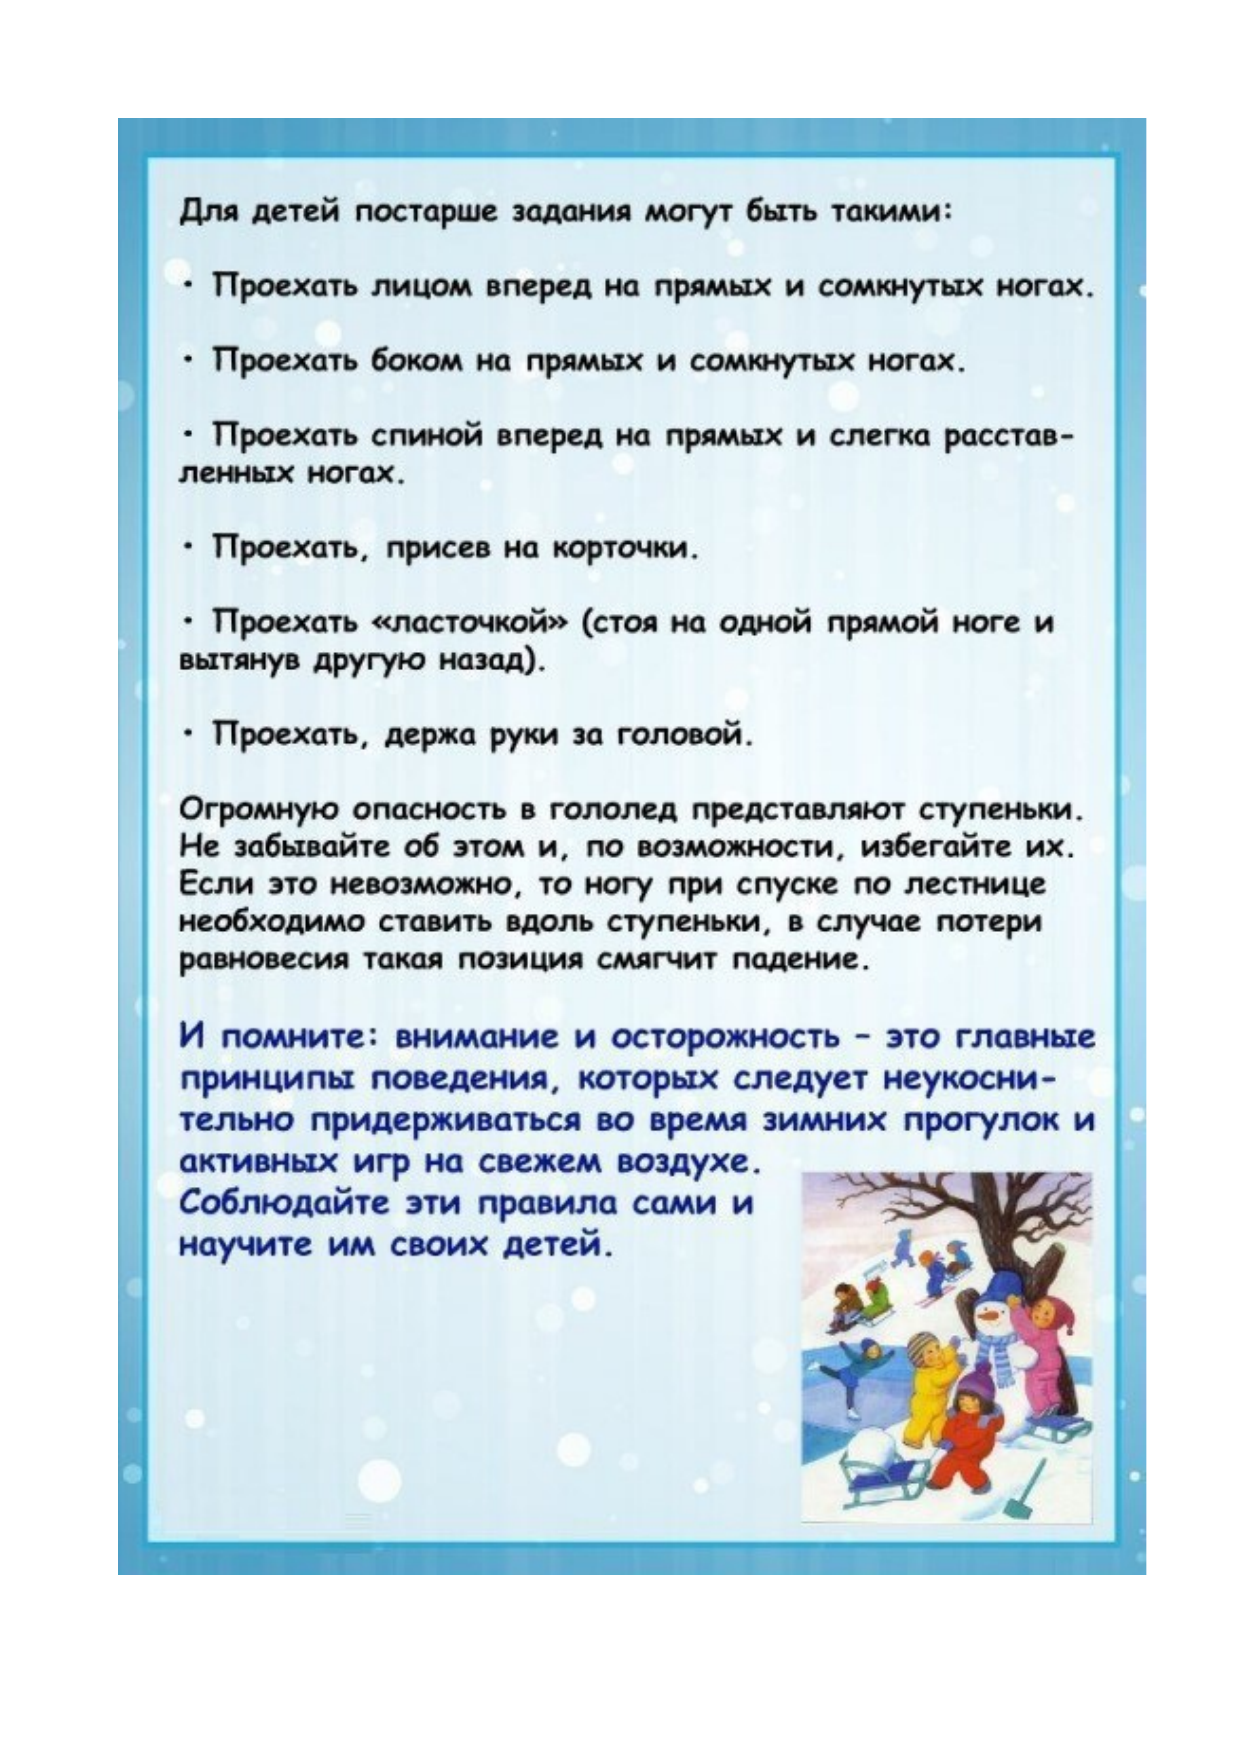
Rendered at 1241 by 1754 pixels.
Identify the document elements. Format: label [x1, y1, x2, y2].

picture [118, 118, 1147, 1575]
